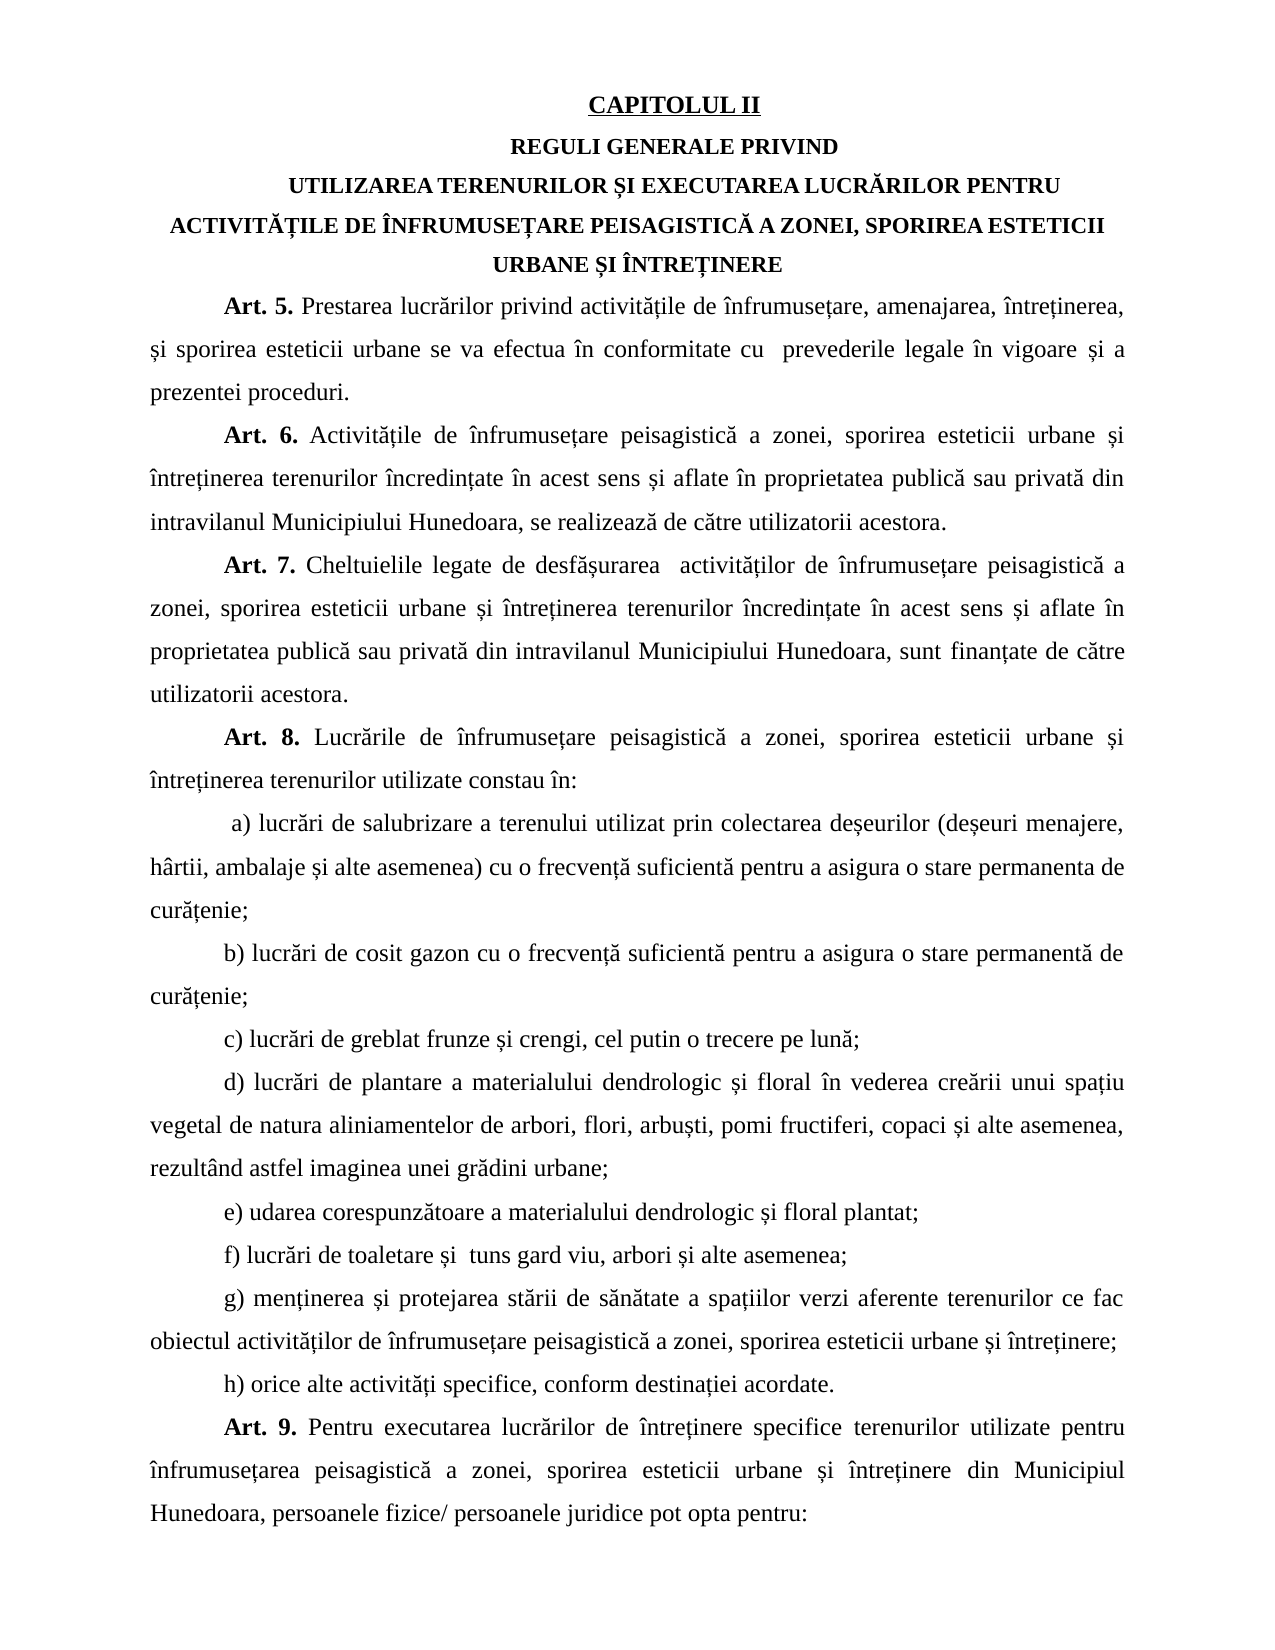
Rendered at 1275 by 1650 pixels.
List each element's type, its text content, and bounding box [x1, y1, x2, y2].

text h) orice alte activități specifice, conform destinației acordate. [150, 1369, 1125, 1398]
text CAPITOLUL II [150, 90, 1125, 119]
text b) lucrări de cosit gazon cu o frecvență suficientă pentru a asigura o stare permanentă de curățenie; [150, 938, 1125, 1010]
text c) lucrări de greblat frunze și crengi, cel putin o trecere pe lună; [150, 1024, 1125, 1053]
text f) lucrări de toaletare și tuns gard viu, arbori și alte asemenea; [150, 1240, 1125, 1268]
text Art. 6. Activitățile de înfrumusețare peisagistică a zonei, sporirea esteticii urbane și întreținerea terenurilor încredințate în acest sens și aflate în proprietatea publică sau privată din intravilanul Municipiului Hunedoara, se realizează de către utilizatorii acestora. [150, 420, 1125, 535]
text e) udarea corespunzătoare a materialului dendrologic și floral plantat; [150, 1197, 1125, 1225]
text Art. 8. Lucrările de înfrumusețare peisagistică a zonei, sporirea esteticii urbane și întreținerea terenurilor utilizate constau în: [150, 722, 1125, 794]
text Art. 9. Pentru executarea lucrărilor de întreținere specifice terenurilor utilizate pentru înfrumusețarea peisagistică a zonei, sporirea esteticii urbane și întreținere din Municipiul Hunedoara, persoanele fizice/ persoanele juridice pot opta pentru: [150, 1412, 1125, 1527]
text Art. 5. Prestarea lucrărilor privind activitățile de înfrumusețare, amenajarea, întreținerea, și sporirea esteticii urbane se va efectua în conformitate cu prevederile legale în vigoare și a prezentei proceduri. [150, 291, 1125, 406]
text REGULI GENERALE PRIVIND [150, 133, 1125, 159]
text a) lucrări de salubrizare a terenului utilizat prin colectarea deșeurilor (deșeuri menajere, hârtii, ambalaje și alte asemenea) cu o frecvență suficientă pentru a asigura o stare permanenta de curățenie; [150, 808, 1125, 923]
text g) menținerea și protejarea stării de sănătate a spațiilor verzi aferente terenurilor ce fac obiectul activităților de înfrumusețare peisagistică a zonei, sporirea esteticii urbane și întreținere; [150, 1283, 1125, 1355]
text UTILIZAREA TERENURILOR ȘI EXECUTAREA LUCRĂRILOR PENTRU ACTIVITĂȚILE DE ÎNFRUMUSEȚARE PEISAGISTICĂ A ZONEI, SPORIREA ESTETICII URBANE ȘI ÎNTREȚINERE [150, 173, 1125, 278]
text Art. 7. Cheltuielile legate de desfășurarea activităților de înfrumusețare peisagistică a zonei, sporirea esteticii urbane și întreținerea terenurilor încredințate în acest sens și aflate în proprietatea publică sau privată din intravilanul Municipiului Hunedoara, sunt finanțate de către utilizatorii acestora. [150, 550, 1125, 708]
text d) lucrări de plantare a materialului dendrologic și floral în vederea creării unui spațiu vegetal de natura aliniamentelor de arbori, flori, arbuști, pomi fructiferi, copaci și alte asemenea, rezultând astfel imaginea unei grădini urbane; [150, 1067, 1125, 1182]
